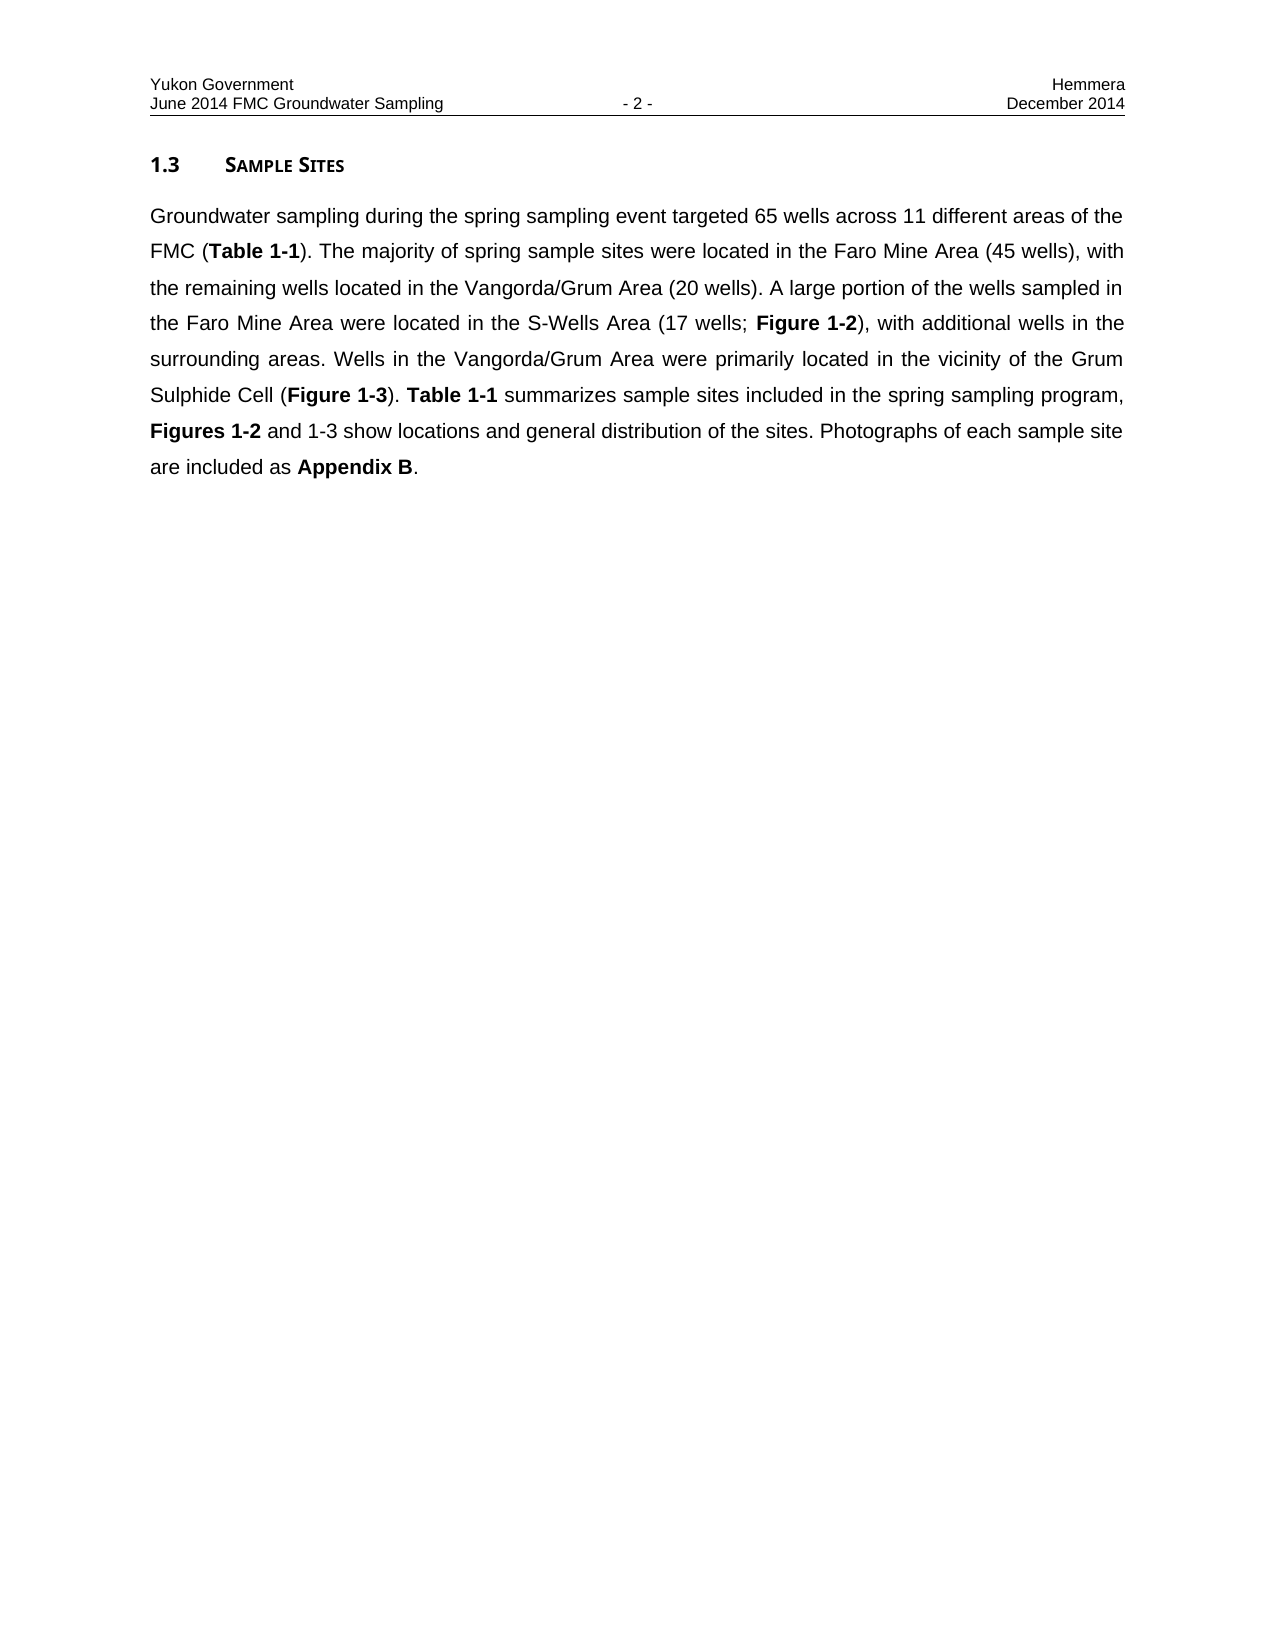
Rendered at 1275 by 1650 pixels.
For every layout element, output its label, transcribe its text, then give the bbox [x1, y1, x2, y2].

subtitle Sample Sites [150, 150, 1125, 178]
text Groundwater sampling during the spring sampling event targeted 65 wells across 11 different areas of the FMC (Table 1-1). The majority of spring sample sites were located in the Faro Mine Area (45 wells), with the remaining wells located in the Vangorda/Grum Area (20 wells). A large portion of the wells sampled in the Faro Mine Area were located in the S-Wells Area (17 wells; Figure 1-2), with additional wells in the surrounding areas. Wells in the Vangorda/Grum Area were primarily located in the vicinity of the Grum Sulphide Cell (Figure 1-3). Table 1-1 summarizes sample sites included in the spring sampling program, Figures 1-2 and 1-3 show locations and general distribution of the sites. Photographs of each sample site are included as Appendix B. [150, 203, 1125, 479]
